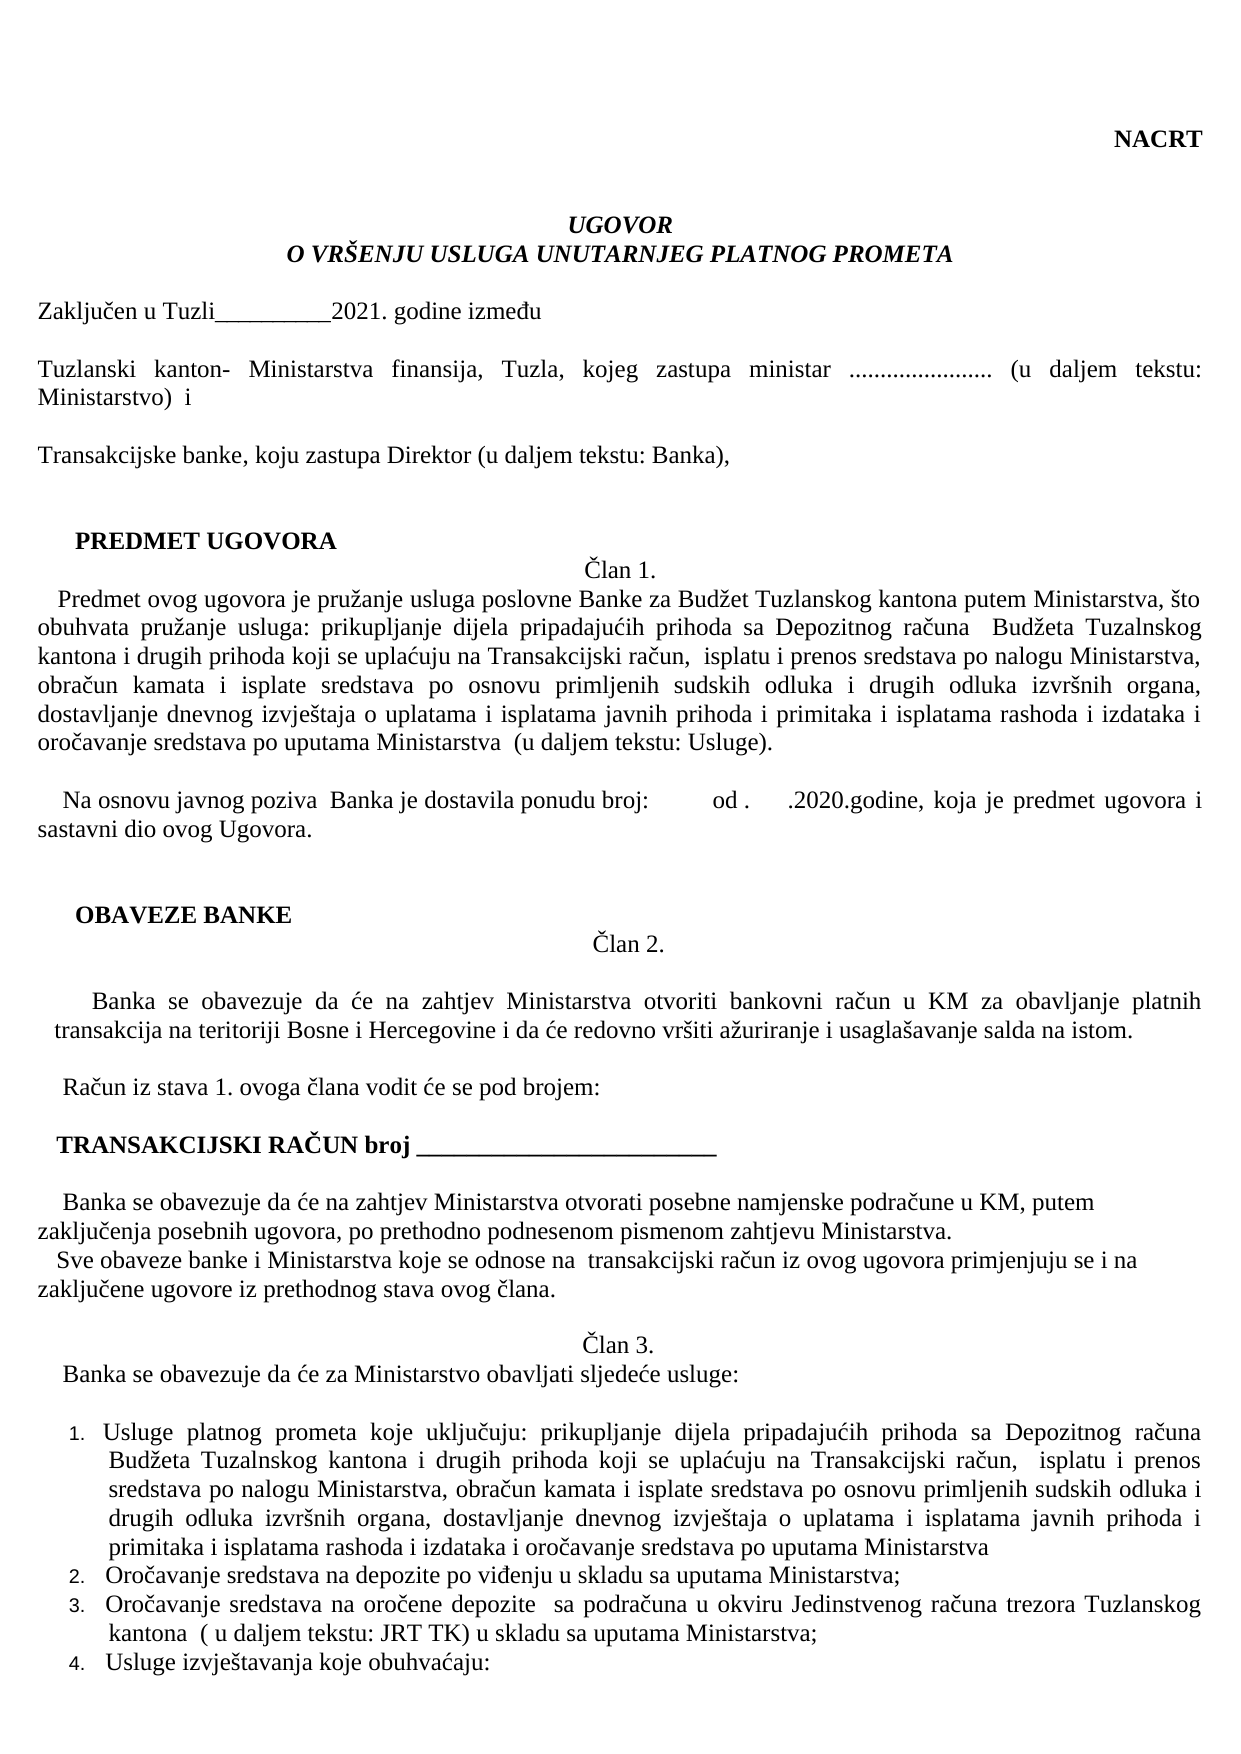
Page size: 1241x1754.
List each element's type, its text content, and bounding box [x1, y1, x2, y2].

text Član 1. [37, 555, 1203, 584]
text Banka se obavezuje da će za Ministarstvo obavljati sljedeće usluge: [37, 1359, 1203, 1388]
text Transakcijske banke, koju zastupa Direktor (u daljem tekstu: Banka), [37, 440, 1203, 469]
list Usluge izvještavanja koje obuhvaćaju: [69, 1647, 1203, 1676]
text Na osnovu javnog poziva Banka je dostavila ponudu broj: od . .2020.godine, koja je predmet ugovora i sastavni dio ovog Ugovora. [37, 785, 1203, 842]
text NACRT [37, 124, 1203, 152]
text Zaključen u Tuzli 2021. godine između [37, 296, 1203, 325]
text Tuzlanski kanton- Ministarstva finansija, Tuzla, kojeg zastupa ministar ....................... (u daljem tekstu: Ministarstvo) i [37, 354, 1203, 411]
text Račun iz stava 1. ovoga člana vodit će se pod brojem: [37, 1072, 1203, 1101]
text UGOVOR [37, 210, 1203, 239]
text Član 2. [54, 929, 1203, 957]
text OBAVEZE BANKE [37, 900, 1203, 929]
text TRANSAKCIJSKI RAČUN broj ________________________ [37, 1130, 1203, 1159]
list Predmet ovog ugovora je pružanje usluga poslovne Banke za Budžet Tuzlanskog kantona putem Ministarstva, što obuhvata pružanje usluga: prikupljanje dijela pripadajućih prihoda sa Depozitnog računa Budžeta Tuzalnskog kantona i drugih prihoda koji se uplaćuju na Transakcijski račun, isplatu i prenos sredstava po nalogu Ministarstva, obračun kamata i isplate sredstava po osnovu primljenih sudskih odluka i drugih odluka izvršnih organa, dostavljanje dnevnog izvještaja o uplatama i isplatama javnih prihoda i primitaka i isplatama rashoda i izdataka i oročavanje sredstava po uputama Ministarstva (u daljem tekstu: Usluge). [37, 584, 1203, 756]
list Oročavanje sredstava na depozite po viđenju u skladu sa uputama Ministarstva; [69, 1561, 1203, 1589]
text O VRŠENJU USLUGA UNUTARNJEG PLATNOG PROMETA [37, 239, 1203, 267]
text Banka se obavezuje da će na zahtjev Ministarstva otvoriti bankovni račun u KM za obavljanje platnih transakcija na teritoriji Bosne i Hercegovine i da će redovno vršiti ažuriranje i usaglašavanje salda na istom. [54, 986, 1203, 1044]
text Član 3. [37, 1331, 1198, 1359]
text PREDMET UGOVORA [37, 526, 1203, 555]
text Sve obaveze banke i Ministarstva koje se odnose na transakcijski račun iz ovog ugovora primjenjuju se i na zaključene ugovore iz prethodnog stava ovog člana. [37, 1245, 1203, 1302]
text Banka se obavezuje da će na zahtjev Ministarstva otvorati posebne namjenske podračune u KM, putem zaključenja posebnih ugovora, po prethodno podnesenom pismenom zahtjevu Ministarstva. [37, 1187, 1203, 1245]
list Oročavanje sredstava na oročene depozite sa podračuna u okviru Jedinstvenog računa trezora Tuzlanskog kantona ( u daljem tekstu: JRT TK) u skladu sa uputama Ministarstva; [69, 1589, 1203, 1647]
list Usluge platnog prometa koje uključuju: prikupljanje dijela pripadajućih prihoda sa Depozitnog računa Budžeta Tuzalnskog kantona i drugih prihoda koji se uplaćuju na Transakcijski račun, isplatu i prenos sredstava po nalogu Ministarstva, obračun kamata i isplate sredstava po osnovu primljenih sudskih odluka i drugih odluka izvršnih organa, dostavljanje dnevnog izvještaja o uplatama i isplatama javnih prihoda i primitaka i isplatama rashoda i izdataka i oročavanje sredstava po uputama Ministarstva [69, 1417, 1203, 1561]
